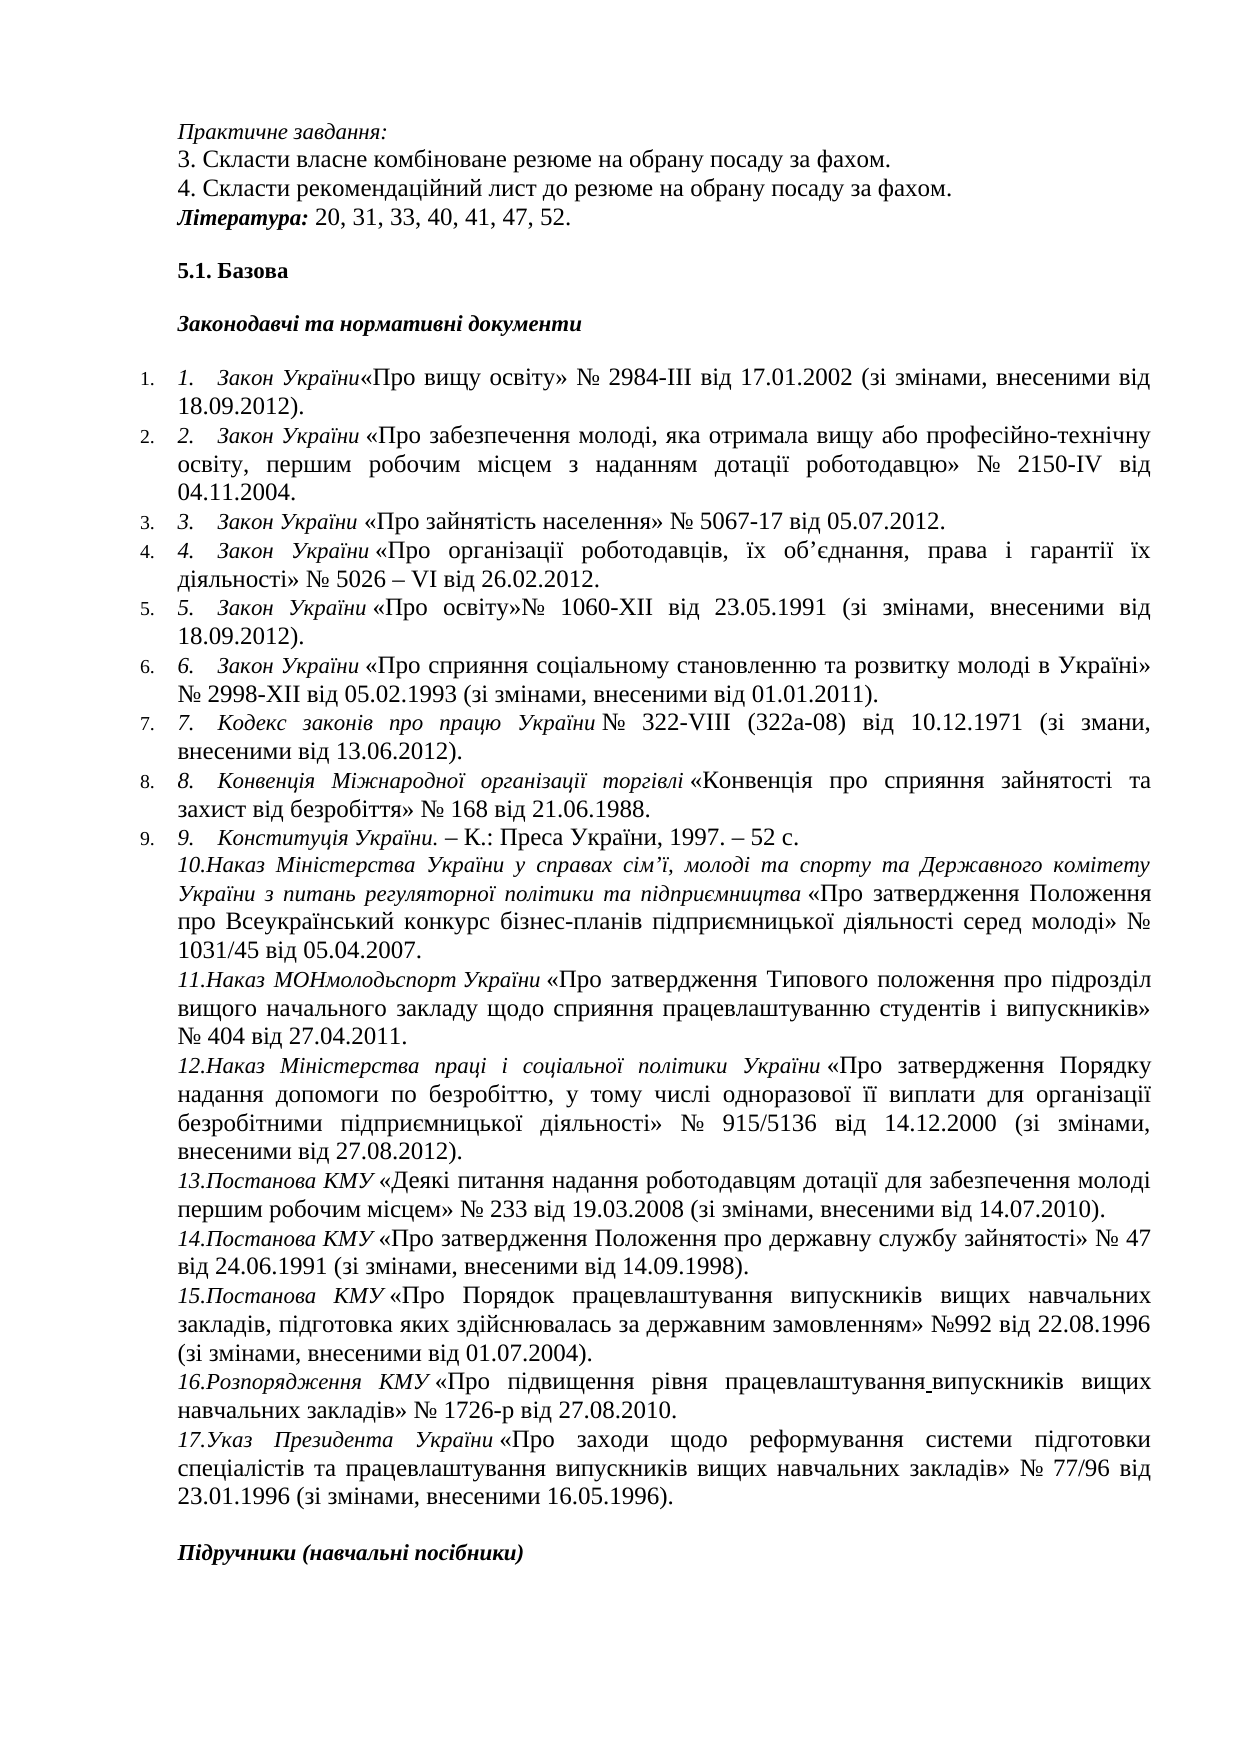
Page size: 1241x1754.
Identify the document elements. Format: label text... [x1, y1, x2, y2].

text 12.Наказ Міністерства праці і соціальної політики України «Про затвердження Порядку надання допомоги по безробіттю, у тому числі одноразової її виплати для організації безробітними підприємницької діяльності» № 915/5136 від 14.12.2000 (зі змінами, внесеними від 27.08.2012). [177, 1050, 1152, 1165]
text 4. Скласти рекомендаційний лист до резюме на обрану посаду за фахом. [177, 173, 1152, 202]
list 4. Закон України «Про організації роботодавців, їх об’єднання, права і гарантії їх діяльності» № 5026 – VІ від 26.02.2012. [140, 535, 1152, 592]
text Література: 20, 31, 33, 40, 41, 47, 52. [177, 202, 1152, 231]
list 8. Конвенція Міжнародної організації торгівлі «Конвенція про сприяння зайнятості та захист від безробіття» № 168 від 21.06.1988. [140, 765, 1152, 822]
list 7. Кодекс законів про працю України № 322-VIII (322а-08) від 10.12.1971 (зі змани, внесеними від 13.06.2012). [140, 707, 1152, 765]
text 14.Постанова КМУ «Про затвердження Положення про державну службу зайнятості» № 47 від 24.06.1991 (зі змінами, внесеними від 14.09.1998). [177, 1223, 1152, 1280]
text 10.Наказ Міністерства України у справах сім’ї, молоді та спорту та Державного комітету України з питань регуляторної політики та підприємництва «Про затвердження Положення про Всеукраїнський конкурс бізнес-планів підприємницької діяльності серед молоді» № 1031/45 від 05.04.2007. [177, 851, 1152, 964]
text 11.Наказ МОНмолодьспорт України «Про затвердження Типового положення про підрозділ вищого начального закладу щодо сприяння працевлаштуванню студентів і випускників» № 404 від 27.04.2011. [177, 964, 1152, 1050]
text Законодавчі та нормативні документи [177, 310, 1152, 336]
text Практичне завдання: [177, 118, 1152, 144]
text 5.1. Базова [177, 257, 1152, 283]
text 17.Указ Президента України «Про заходи щодо реформування системи підготовки спеціалістів та працевлаштування випускників вищих навчальних закладів» № 77/96 від 23.01.1996 (зі змінами, внесеними 16.05.1996). [177, 1424, 1152, 1510]
text 3. Скласти власне комбіноване резюме на обрану посаду за фахом. [177, 144, 1152, 173]
list 9. Конституція України. – К.: Преса України, 1997. – 52 с. [140, 822, 1152, 851]
text 15.Постанова КМУ «Про Порядок працевлаштування випускників вищих навчальних закладів, підготовка яких здійснювалась за державним замовленням» №992 від 22.08.1996 (зі змінами, внесеними від 01.07.2004). [177, 1280, 1152, 1366]
list 5. Закон України «Про освіту»№ 1060-ХІІ від 23.05.1991 (зі змінами, внесеними від 18.09.2012). [140, 592, 1152, 650]
text Підручники (навчальні посібники) [177, 1539, 1152, 1565]
list 3. Закон України «Про зайнятість населення» № 5067-17 від 05.07.2012. [140, 506, 1152, 535]
list 6. Закон України «Про сприяння соціальному становленню та розвитку молоді в Україні» № 2998-ХІІ від 05.02.1993 (зі змінами, внесеними від 01.01.2011). [140, 650, 1152, 707]
list 2. Закон України «Про забезпечення молоді, яка отримала вищу або професійно-технічну освіту, першим робочим місцем з наданням дотації роботодавцю» № 2150-ІV від 04.11.2004. [140, 420, 1152, 506]
text 13.Постанова КМУ «Деякі питання надання роботодавцям дотації для забезпечення молоді першим робочим місцем» № 233 від 19.03.2008 (зі змінами, внесеними від 14.07.2010). [177, 1165, 1152, 1223]
text 16.Розпорядження КМУ «Про підвищення рівня працевлаштування випускників вищих навчальних закладів» № 1726-р від 27.08.2010. [177, 1366, 1152, 1424]
list 1. Закон України«Про вищу освіту» № 2984-ІІІ від 17.01.2002 (зі змінами, внесеними від 18.09.2012). [140, 362, 1152, 420]
